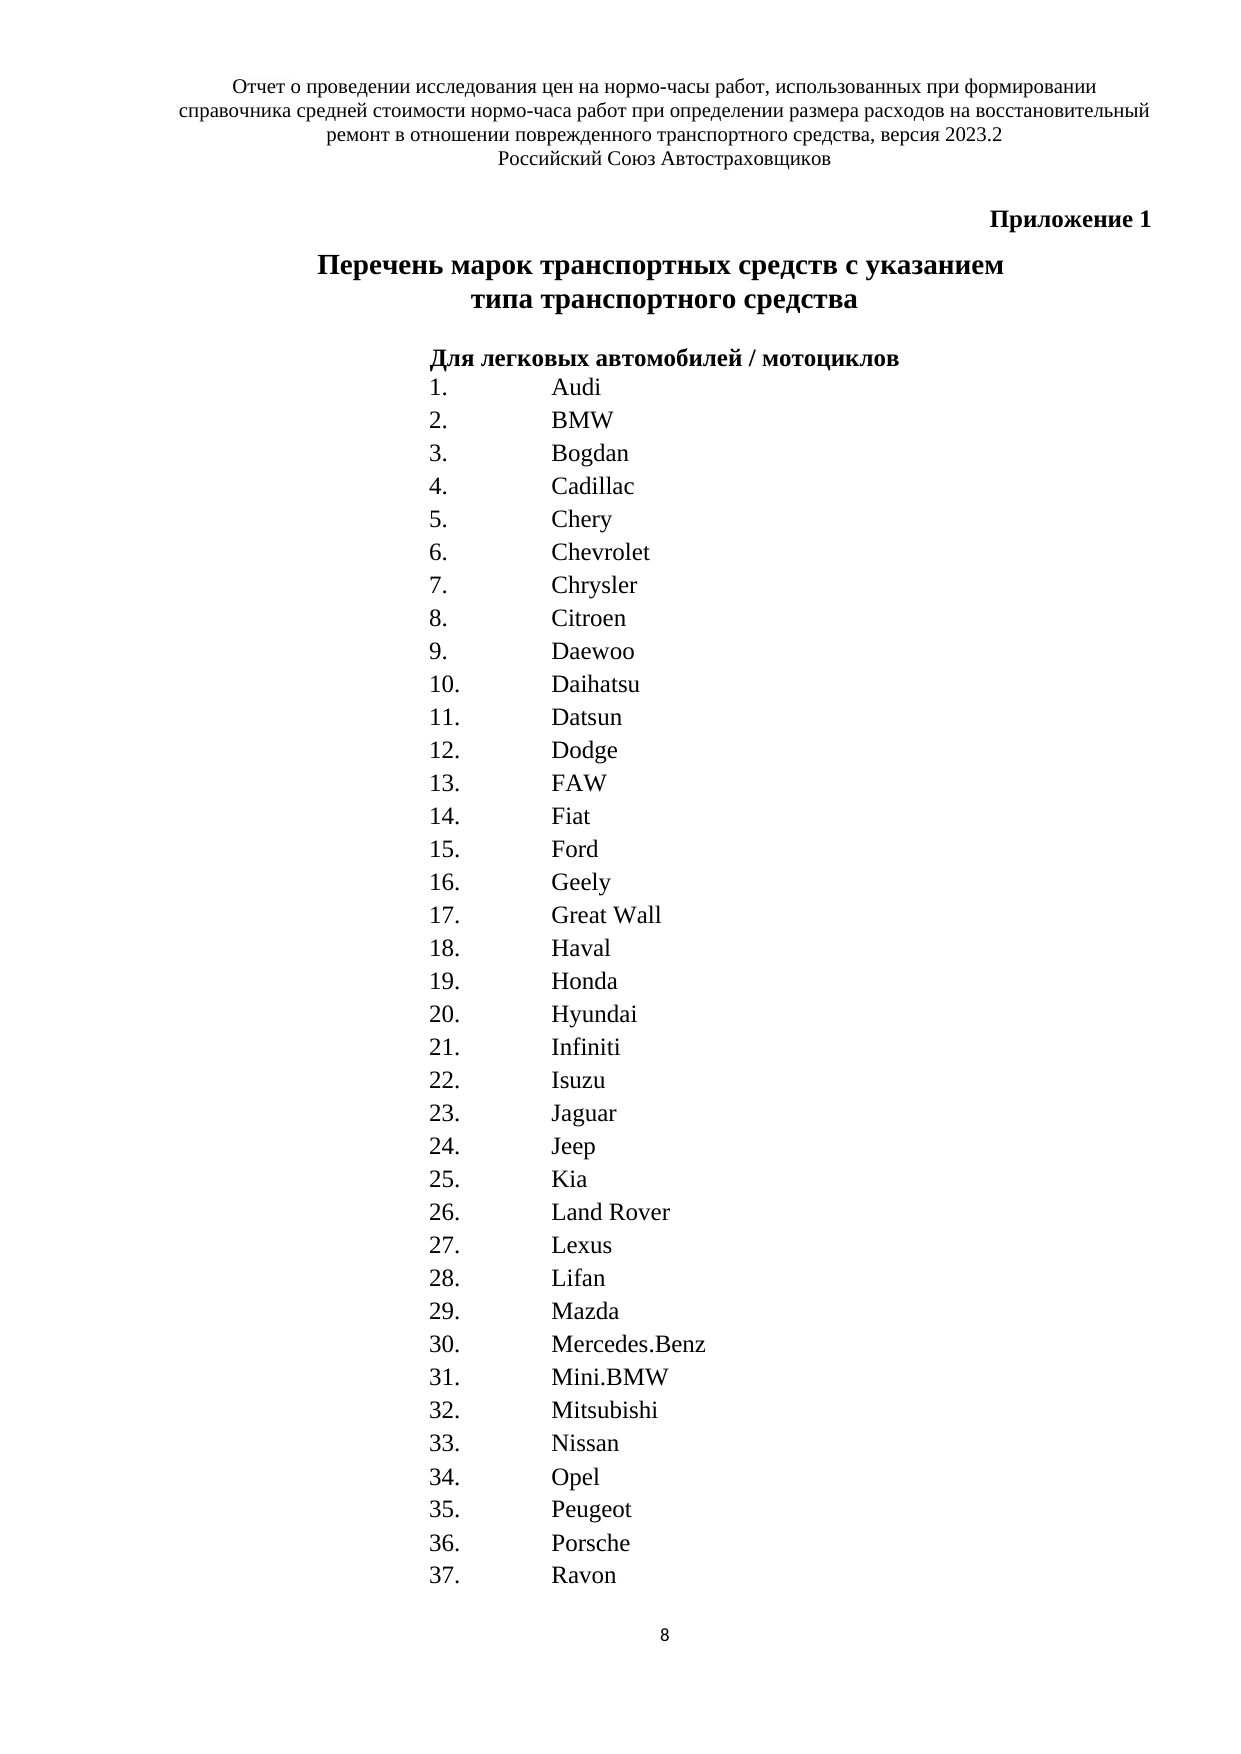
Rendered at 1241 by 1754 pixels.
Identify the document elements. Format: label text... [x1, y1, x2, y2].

table_cell [361, 1363, 540, 1396]
table_cell [361, 1296, 540, 1329]
table_cell Mini.BMW [540, 1363, 967, 1396]
table_cell FAW [540, 768, 967, 801]
table_cell [361, 1528, 540, 1561]
table_cell Datsun [540, 702, 967, 735]
table_cell [361, 933, 540, 966]
table_cell [361, 1032, 540, 1065]
table_cell [361, 834, 540, 867]
table_cell [361, 702, 540, 735]
table_cell Isuzu [540, 1065, 967, 1098]
table_cell BMW [540, 405, 967, 438]
table_cell [361, 801, 540, 834]
table_cell Hyundai [540, 999, 967, 1032]
table_cell Cadillac [540, 471, 967, 504]
table_cell Lifan [540, 1264, 967, 1296]
table_cell [361, 999, 540, 1032]
table_cell [361, 867, 540, 900]
table_cell [361, 1098, 540, 1131]
table_cell [361, 1495, 540, 1528]
table_cell Daihatsu [540, 669, 967, 702]
table_cell Kia [540, 1164, 967, 1197]
table_cell [361, 537, 540, 570]
table_header [361, 372, 540, 405]
table_cell [361, 1230, 540, 1263]
table_cell Jaguar [540, 1098, 967, 1131]
table_cell [361, 603, 540, 636]
table_cell [361, 1131, 540, 1164]
table_cell [361, 570, 540, 603]
text Перечень марок транспортных средств с указанием типа транспортного средства [177, 247, 1152, 314]
table_cell [361, 1429, 540, 1462]
table_cell Land Rover [540, 1198, 967, 1230]
table_cell Lexus [540, 1230, 967, 1263]
table_cell [361, 1330, 540, 1362]
table_cell [361, 735, 540, 768]
table_cell Mazda [540, 1296, 967, 1329]
table_cell Chrysler [540, 570, 967, 603]
table_cell Chevrolet [540, 537, 967, 570]
table_cell Infiniti [540, 1032, 967, 1065]
table_cell [361, 966, 540, 999]
table_cell [361, 1396, 540, 1428]
table_cell [361, 1164, 540, 1197]
table_cell [361, 768, 540, 801]
table_cell [361, 1561, 540, 1594]
table_cell [361, 1065, 540, 1098]
table_cell Dodge [540, 735, 967, 768]
text Приложение 1 [177, 204, 1152, 233]
table_cell [361, 438, 540, 471]
table_cell [361, 1264, 540, 1296]
table_cell [361, 636, 540, 669]
table_cell Porsche [540, 1528, 967, 1561]
table_cell [361, 471, 540, 504]
table_cell Mitsubishi [540, 1396, 967, 1428]
table_cell [361, 669, 540, 702]
table_header Audi [540, 372, 967, 405]
table_cell Chery [540, 504, 967, 537]
table_cell [361, 405, 540, 438]
table_cell [361, 1198, 540, 1230]
table_cell Geely [540, 867, 967, 900]
table_cell Fiat [540, 801, 967, 834]
table_cell Jeep [540, 1131, 967, 1164]
table_cell Ford [540, 834, 967, 867]
table_cell [361, 1462, 540, 1494]
table_cell Citroen [540, 603, 967, 636]
table_cell Haval [540, 933, 967, 966]
table_cell [361, 504, 540, 537]
table_cell Opel [540, 1462, 967, 1494]
table_cell Daewoo [540, 636, 967, 669]
table_cell Peugeot [540, 1495, 967, 1528]
text Для легковых автомобилей / мотоциклов [177, 343, 1152, 372]
table_cell [361, 900, 540, 933]
table_cell Great Wall [540, 900, 967, 933]
table_cell Nissan [540, 1429, 967, 1462]
table_cell Honda [540, 966, 967, 999]
table_cell Mercedes.Benz [540, 1330, 967, 1362]
table_cell Ravon [540, 1561, 967, 1594]
table_cell Bogdan [540, 438, 967, 471]
